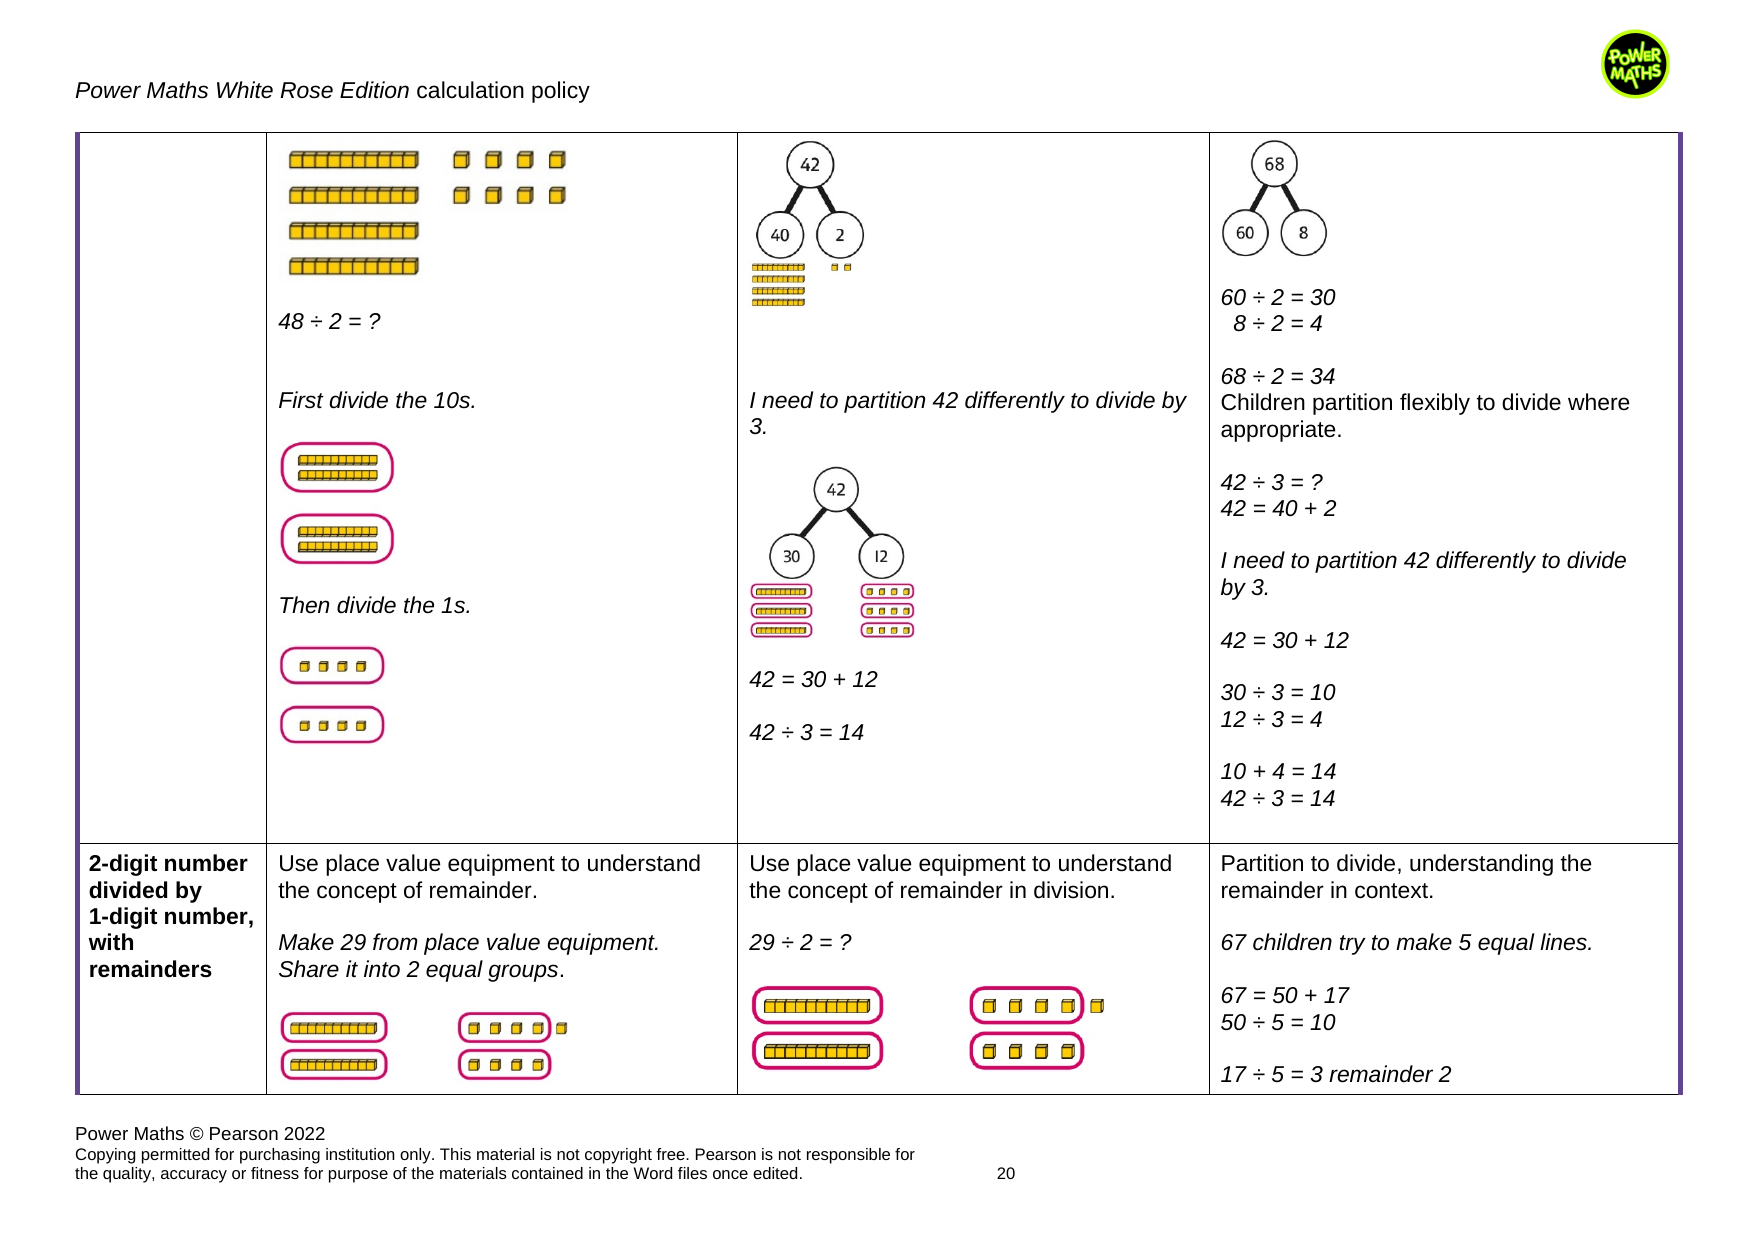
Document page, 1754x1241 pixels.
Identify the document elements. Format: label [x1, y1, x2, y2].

picture [1220, 138, 1328, 258]
table_cell [267, 844, 737, 1093]
picture [278, 138, 569, 282]
picture [749, 465, 916, 640]
picture [749, 138, 866, 308]
picture [1600, 29, 1670, 99]
picture [278, 645, 386, 745]
table_cell [267, 133, 737, 843]
table_cell [1210, 133, 1678, 843]
table_cell [80, 844, 266, 1093]
table_cell [1210, 844, 1678, 1093]
table_cell [80, 133, 266, 843]
table_cell [738, 133, 1209, 843]
picture [749, 982, 1106, 1075]
table_cell [738, 844, 1209, 1093]
picture [278, 439, 396, 566]
picture [278, 1008, 569, 1084]
